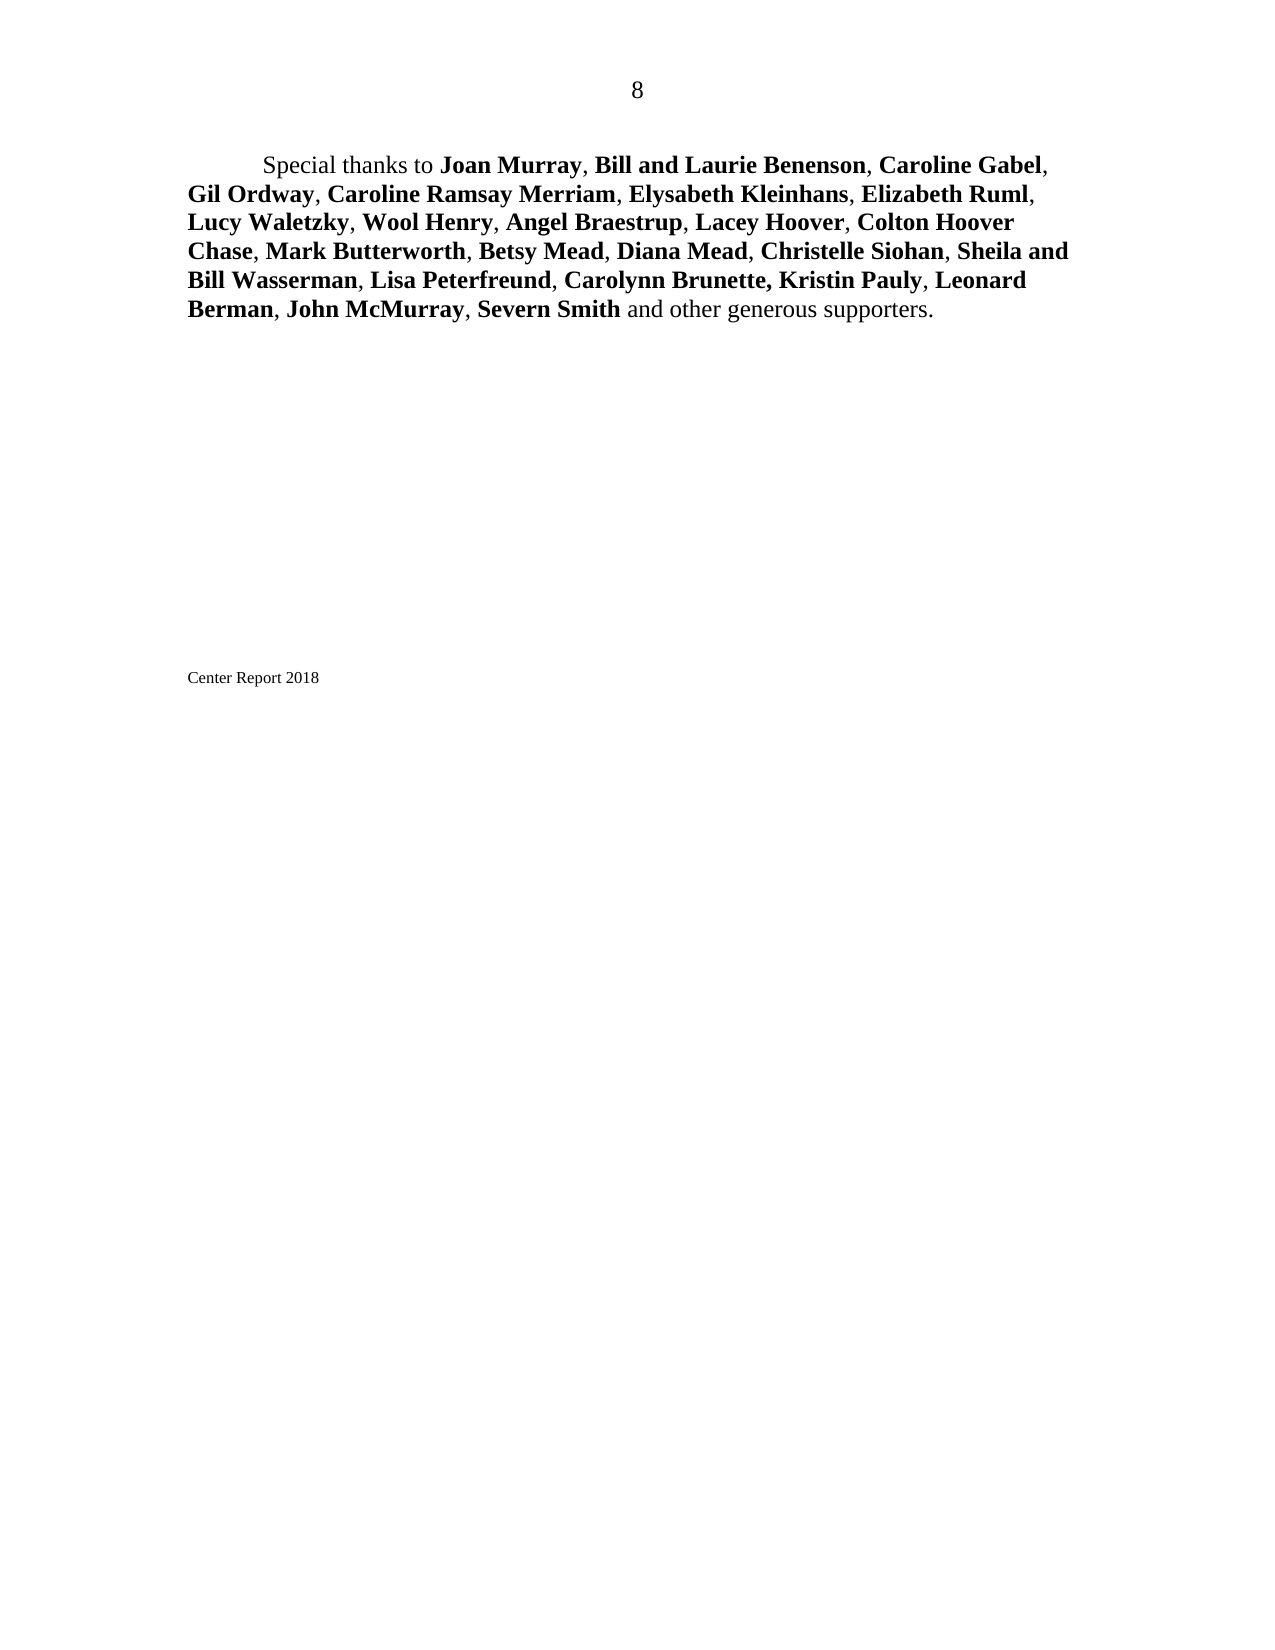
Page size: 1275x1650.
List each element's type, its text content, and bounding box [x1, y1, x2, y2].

text Special thanks to Joan Murray, Bill and Laurie Benenson, Caroline Gabel, Gil Ordway, Caroline Ramsay Merriam, Elysabeth Kleinhans, Elizabeth Ruml, Lucy Waletzky, Wool Henry, Angel Braestrup, Lacey Hoover, Colton Hoover Chase, Mark Butterworth, Betsy Mead, Diana Mead, Christelle Siohan, Sheila and Bill Wasserman, Lisa Peterfreund, Carolynn Brunette, Kristin Pauly, Leonard Berman, John McMurray, Severn Smith and other generous supporters. [187, 150, 1087, 322]
text Center Report 2018 [187, 667, 1087, 687]
